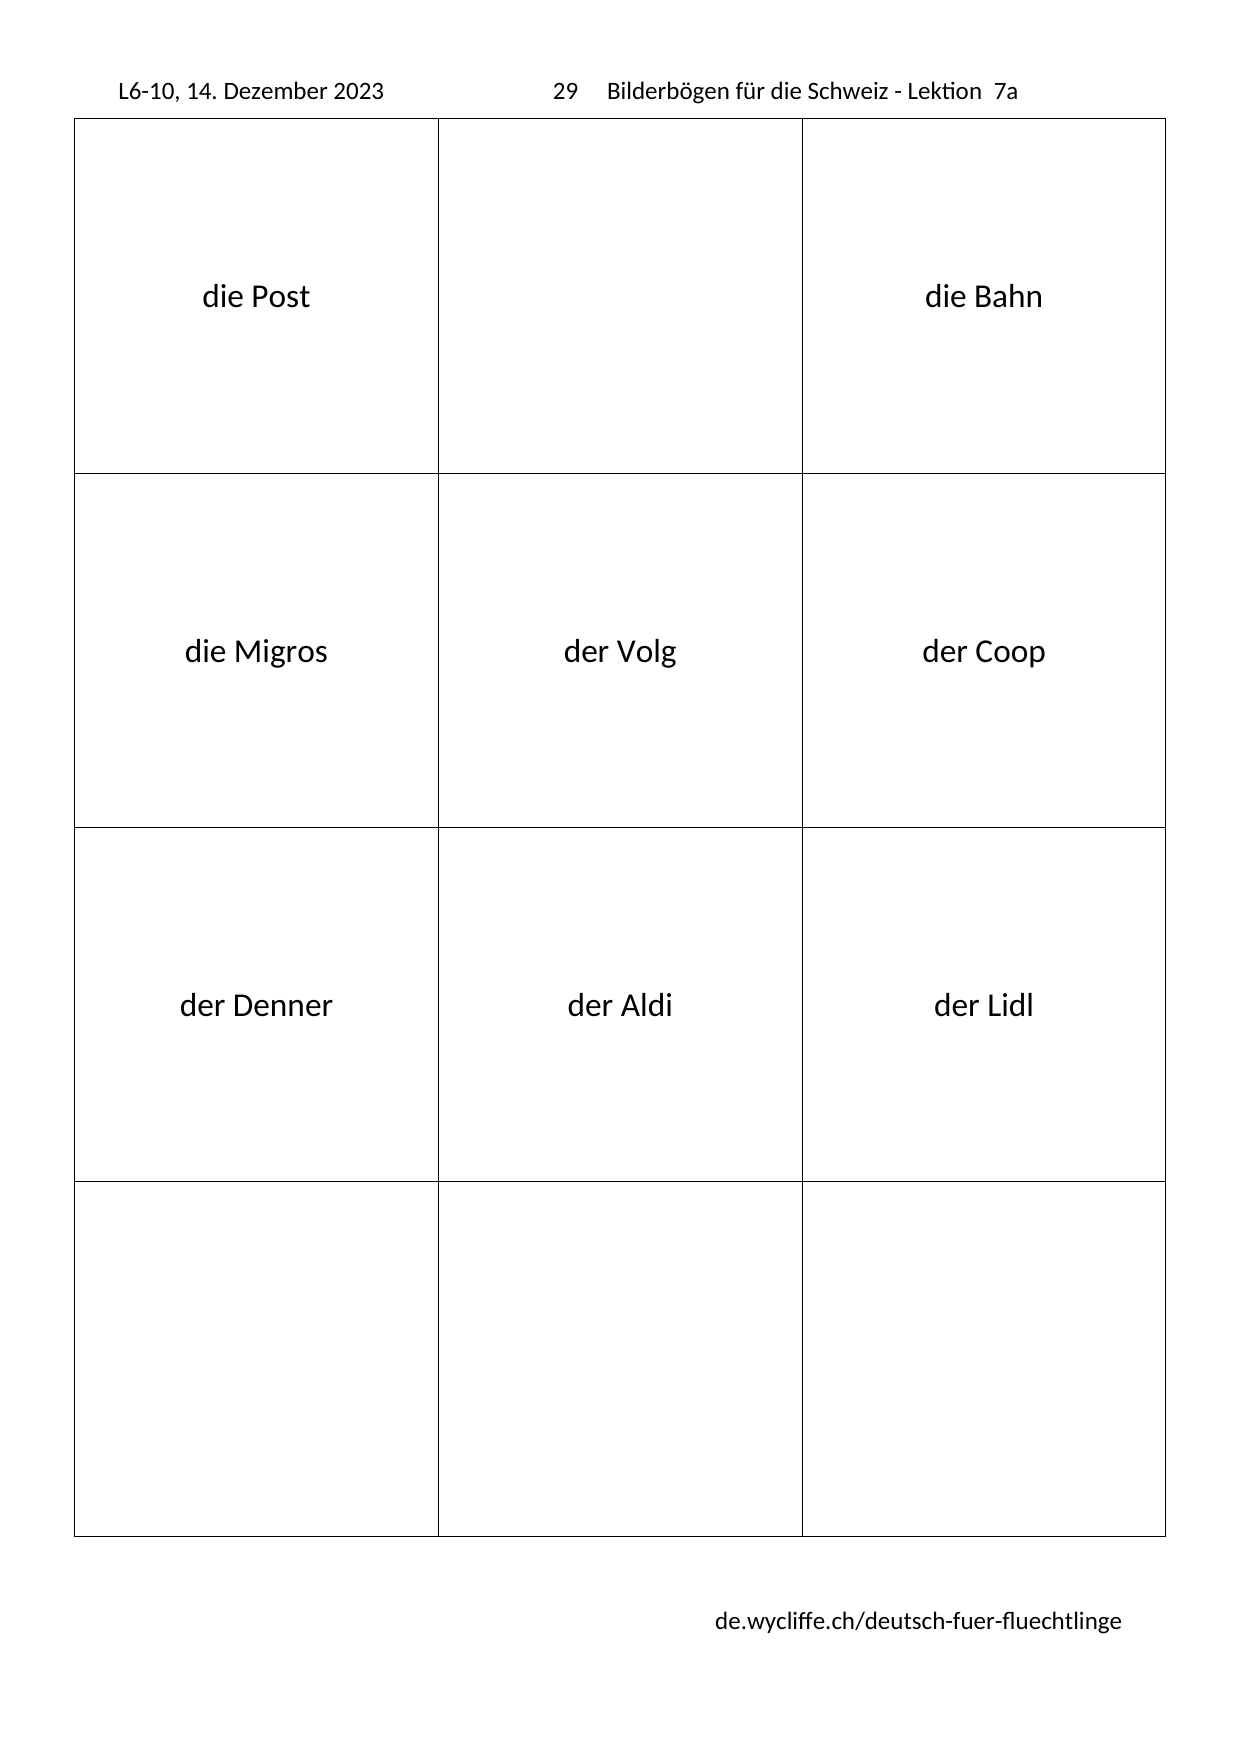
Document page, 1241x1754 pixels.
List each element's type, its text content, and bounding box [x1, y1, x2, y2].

table_cell der Denner [75, 828, 438, 1181]
table_cell der Lidl [803, 828, 1165, 1181]
table_cell [803, 1182, 1165, 1536]
table_header die Post [75, 119, 438, 472]
table_header die Bahn [803, 119, 1165, 472]
table_cell der Volg [439, 474, 802, 827]
table_cell die Migros [75, 474, 438, 827]
table_cell der Coop [803, 474, 1165, 827]
table_cell [75, 1182, 438, 1536]
table_cell [439, 1182, 802, 1536]
table_header [439, 119, 802, 472]
table_cell der Aldi [439, 828, 802, 1181]
